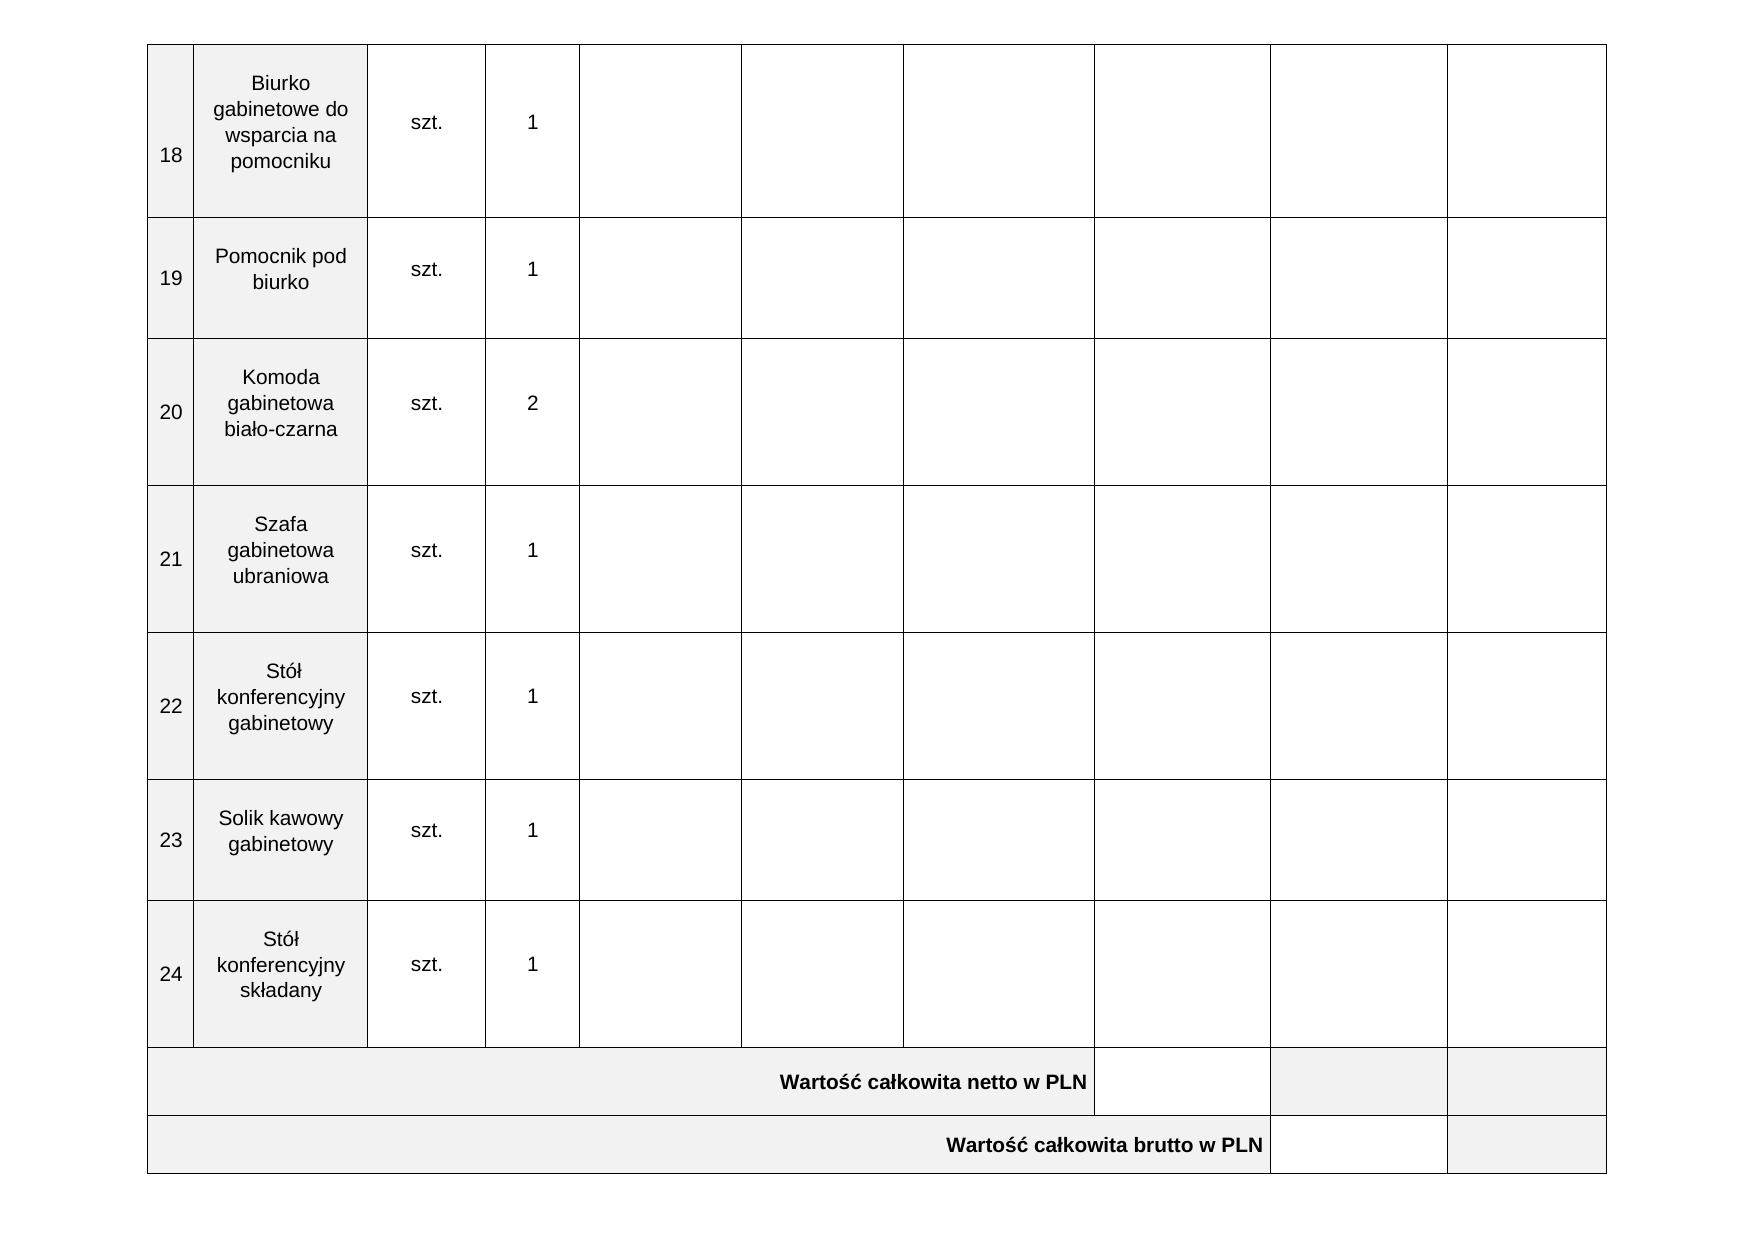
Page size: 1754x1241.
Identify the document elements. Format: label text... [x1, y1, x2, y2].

table_header 18 [148, 45, 193, 217]
table_cell [904, 780, 1094, 900]
table_cell [742, 633, 903, 779]
table_cell [580, 486, 741, 632]
table_cell Szafa gabinetowa ubraniowa [194, 486, 367, 632]
table_cell [1448, 486, 1606, 632]
table_header [904, 45, 1094, 217]
table_cell Wartość całkowita brutto w PLN [148, 1116, 1270, 1173]
table_cell szt. [368, 339, 485, 485]
table_header Biurko gabinetowe do wsparcia na pomocniku [194, 45, 367, 217]
table_cell [1448, 780, 1606, 900]
table_cell [742, 339, 903, 485]
table_cell [1095, 1048, 1270, 1115]
table_cell szt. [368, 901, 485, 1047]
table_cell szt. [368, 633, 485, 779]
table_cell [904, 901, 1094, 1047]
table_cell Stół konferencyjny składany [194, 901, 367, 1047]
table_cell [742, 486, 903, 632]
table_cell Solik kawowy gabinetowy [194, 780, 367, 900]
table_cell [1095, 901, 1270, 1047]
table_cell [580, 633, 741, 779]
table_cell [1095, 339, 1270, 485]
table_cell 22 [148, 633, 193, 779]
table_cell 1 [486, 486, 579, 632]
table_cell [1271, 633, 1447, 779]
table_cell [1095, 780, 1270, 900]
table_header 1 [486, 45, 579, 217]
table_cell [742, 901, 903, 1047]
table_cell szt. [368, 780, 485, 900]
table_header [742, 45, 903, 217]
table_cell [580, 901, 741, 1047]
table_cell Komoda gabinetowa biało-czarna [194, 339, 367, 485]
table_cell szt. [368, 218, 485, 338]
table_cell [1448, 1116, 1606, 1173]
table_cell 1 [486, 780, 579, 900]
table_cell [1095, 633, 1270, 779]
table_cell Pomocnik pod biurko [194, 218, 367, 338]
table_cell szt. [368, 486, 485, 632]
table_cell [904, 633, 1094, 779]
table_cell 19 [148, 218, 193, 338]
table_cell [1271, 218, 1447, 338]
table_cell [904, 339, 1094, 485]
table_cell [1095, 218, 1270, 338]
table_cell [1448, 218, 1606, 338]
table_header szt. [368, 45, 485, 217]
table_cell [1271, 486, 1447, 632]
table_header [1095, 45, 1270, 217]
table_cell [1448, 633, 1606, 779]
table_header [1448, 45, 1606, 217]
table_cell [1448, 339, 1606, 485]
table_cell [580, 780, 741, 900]
table_cell 1 [486, 901, 579, 1047]
table_cell [1271, 1048, 1447, 1115]
table_cell [904, 218, 1094, 338]
table_header [1271, 45, 1447, 217]
table_cell 21 [148, 486, 193, 632]
table_cell [1448, 1048, 1606, 1115]
table_cell [1095, 486, 1270, 632]
table_cell [904, 486, 1094, 632]
table_cell Wartość całkowita netto w PLN [148, 1048, 1094, 1115]
table_cell [742, 780, 903, 900]
table_cell [1271, 1116, 1447, 1173]
table_cell [742, 218, 903, 338]
table_cell [580, 339, 741, 485]
table_cell [1271, 339, 1447, 485]
table_cell [1271, 780, 1447, 900]
table_cell Stół konferencyjny gabinetowy [194, 633, 367, 779]
table_cell 20 [148, 339, 193, 485]
table_cell 23 [148, 780, 193, 900]
table_header [580, 45, 741, 217]
table_cell 2 [486, 339, 579, 485]
table_cell [580, 218, 741, 338]
table_cell [1271, 901, 1447, 1047]
table_cell 24 [148, 901, 193, 1047]
table_cell 1 [486, 633, 579, 779]
table_cell [1448, 901, 1606, 1047]
table_cell 1 [486, 218, 579, 338]
